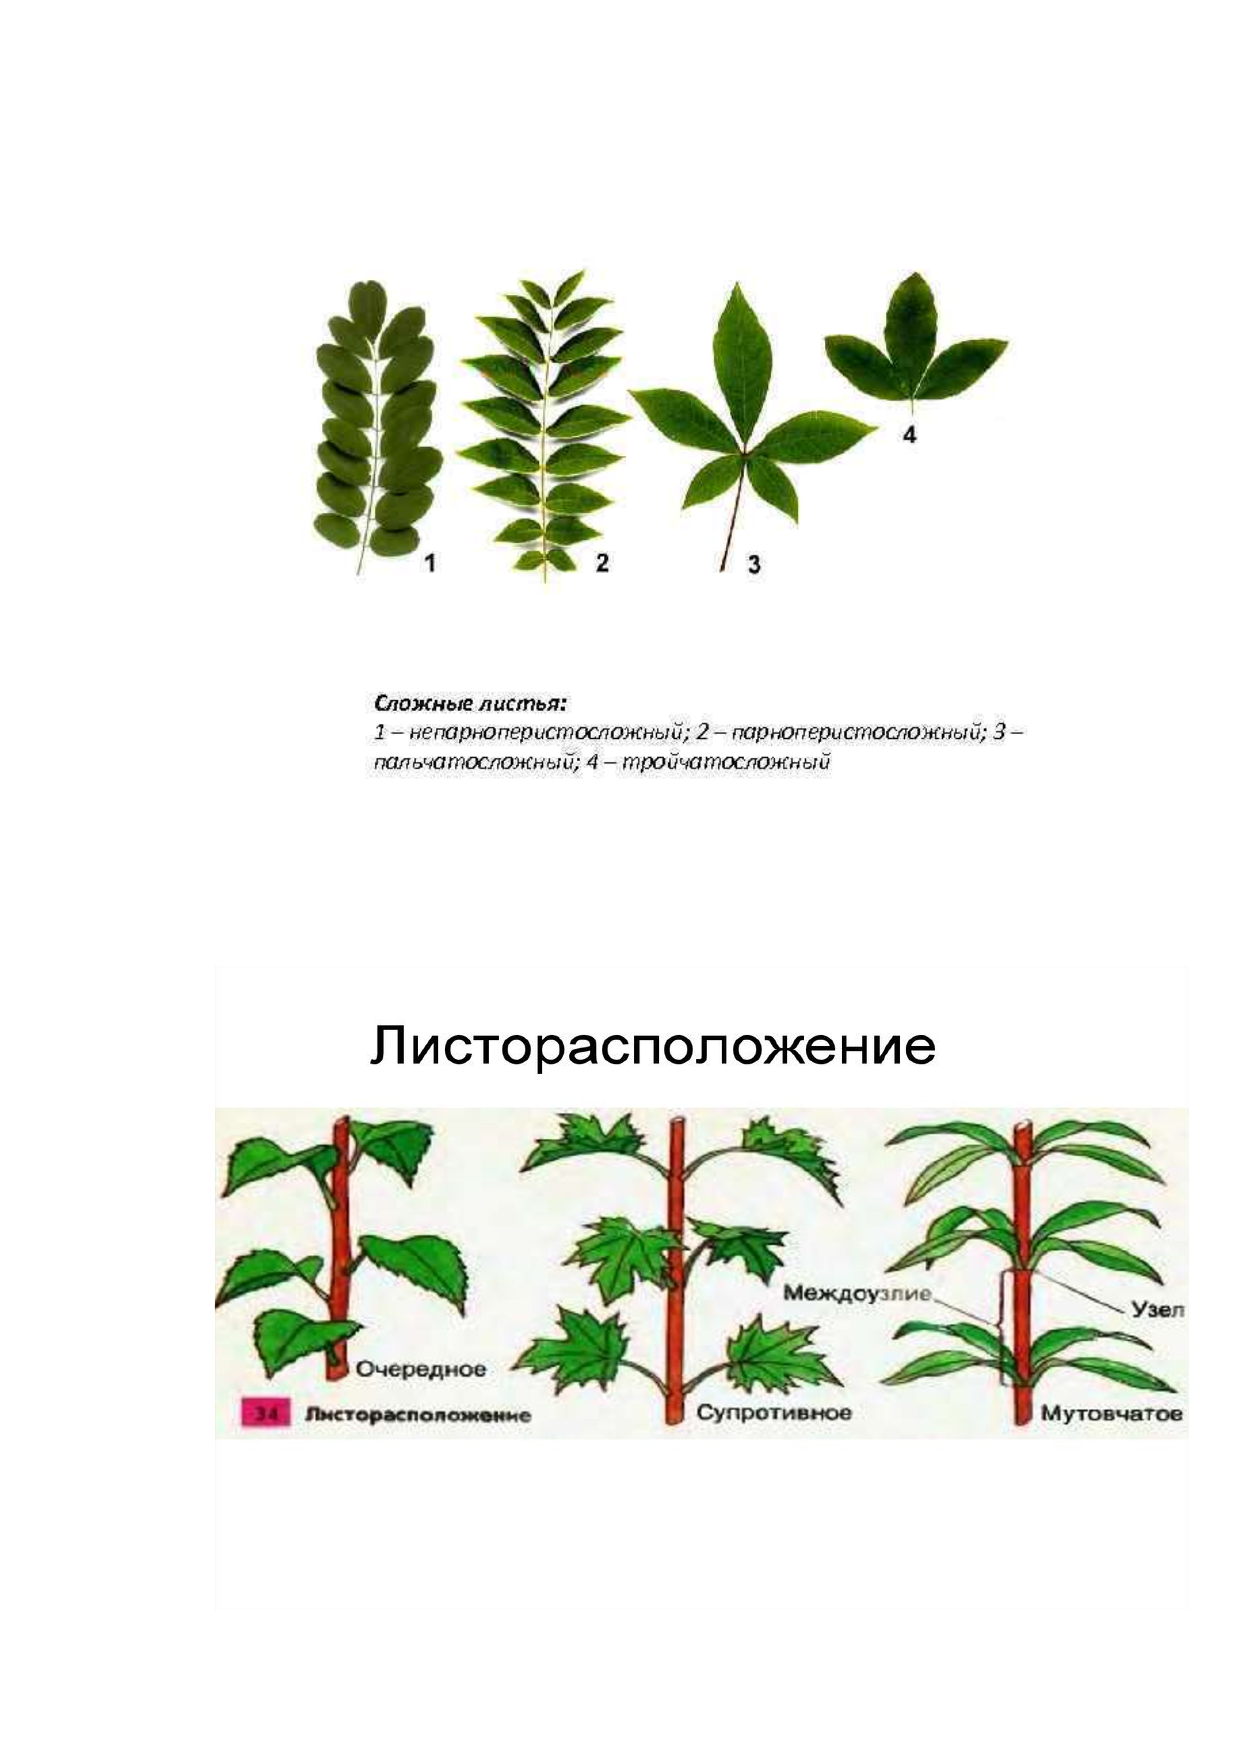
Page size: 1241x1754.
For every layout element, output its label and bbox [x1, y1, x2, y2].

picture [214, 966, 1189, 1610]
picture [214, 118, 1190, 849]
